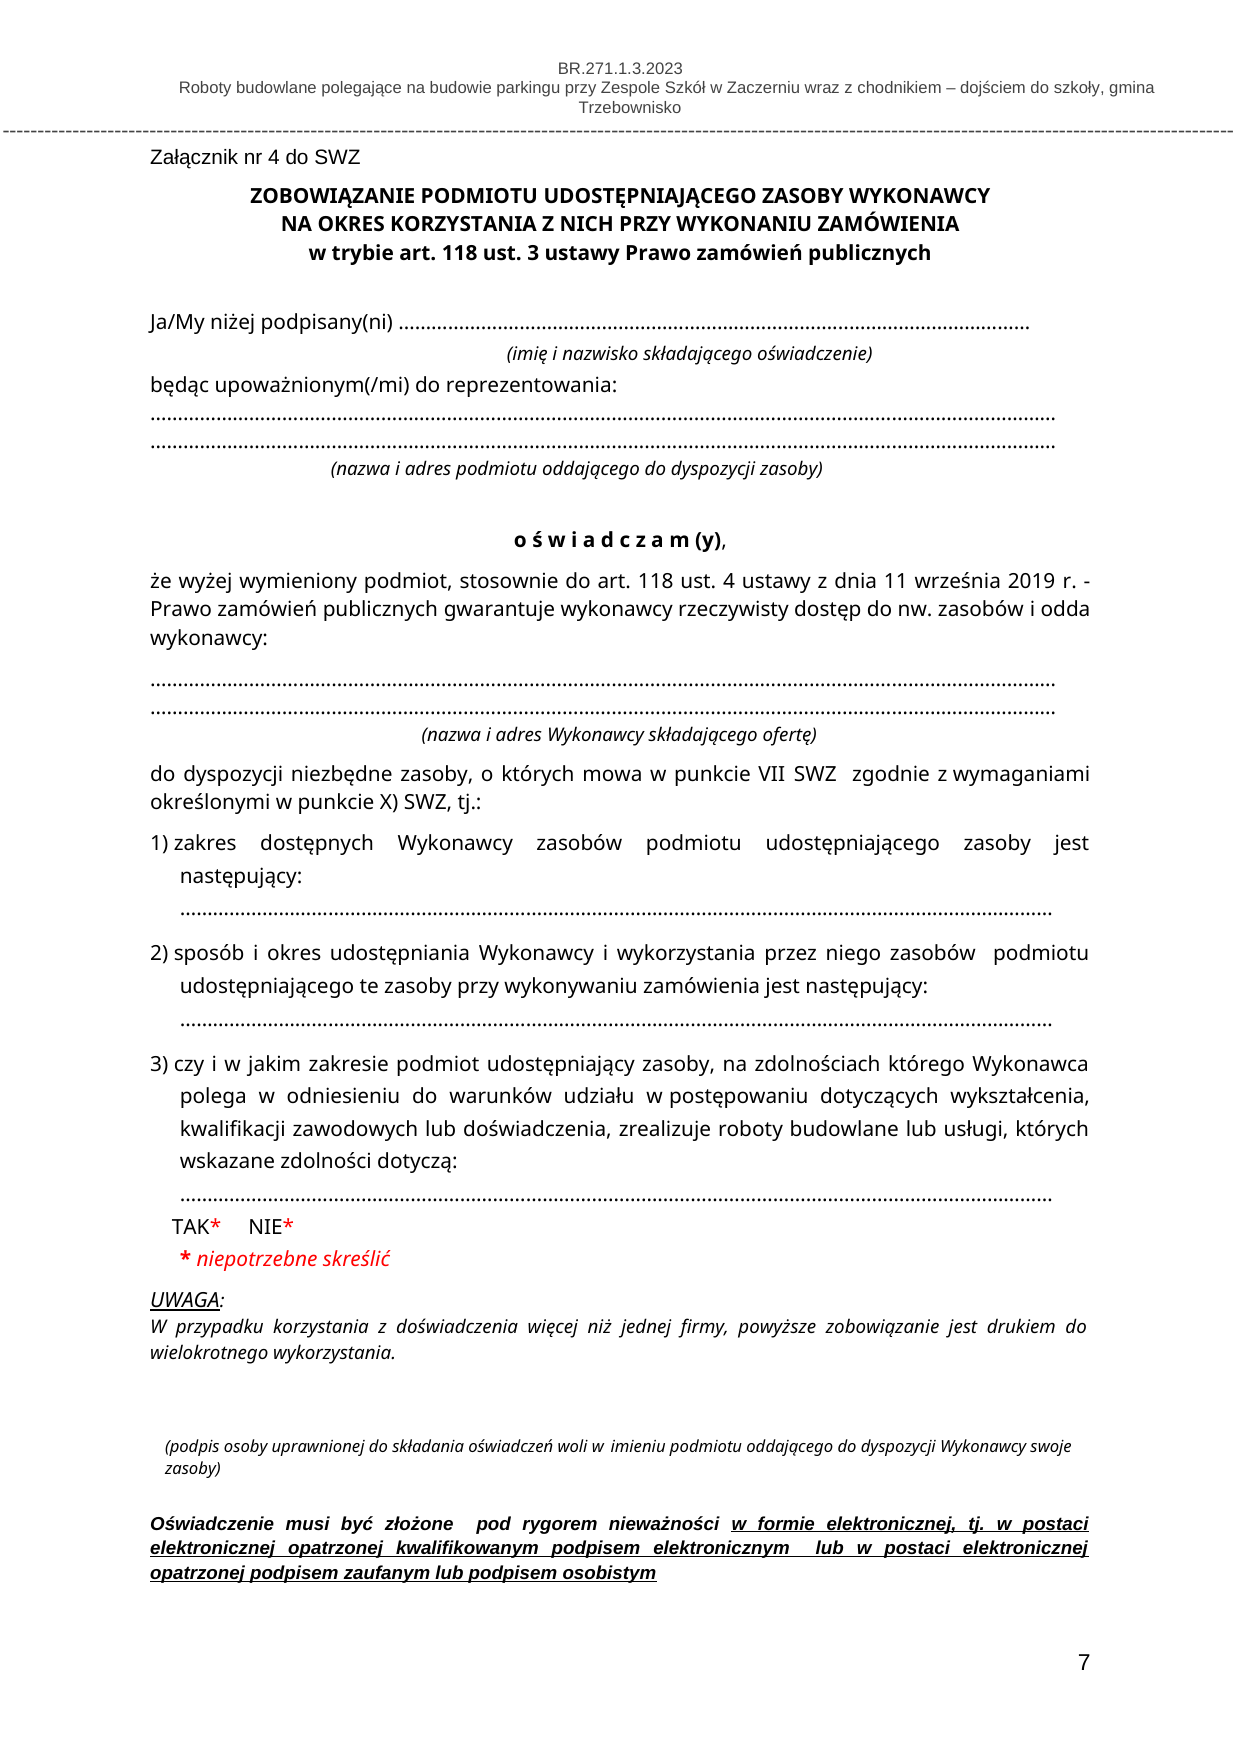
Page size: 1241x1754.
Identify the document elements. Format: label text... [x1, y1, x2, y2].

text 2) sposób i okres udostępniania Wykonawcy i wykorzystania przez niego zasobów podmiotu udostępniającego te zasoby przy wykonywaniu zamówienia jest następujący: [150, 938, 1090, 999]
text TAK* NIE* [150, 1212, 1090, 1240]
text 3) czy i w jakim zakresie podmiot udostępniający zasoby, na zdolnościach którego Wykonawca polega w odniesieniu do warunków udziału w postępowaniu dotyczących wykształcenia, kwalifikacji zawodowych lub doświadczenia, zrealizuje roboty budowlane lub usługi, których wskazane zdolności dotyczą: [150, 1049, 1090, 1175]
text do dyspozycji niezbędne zasoby, o których mowa w punkcie VII SWZ zgodnie z wymaganiami określonymi w punkcie X) SWZ, tj.: [150, 759, 1090, 816]
text * niepotrzebne skreślić [179, 1244, 1090, 1273]
text 1) zakres dostępnych Wykonawcy zasobów podmiotu udostępniającego zasoby jest następujący: …………………………………………………………………………………………………………………………………………… [150, 828, 1090, 922]
text ………………………………………………………………………………………………………………………………………………… [150, 692, 1090, 721]
text będąc upoważnionym(/mi) do reprezentowania: [150, 370, 1090, 398]
text że wyżej wymieniony podmiot, stosownie do art. 118 ust. 4 ustawy z dnia 11 września 2019 r. - Prawo zamówień publicznych gwarantuje wykonawcy rzeczywisty dostęp do nw. zasobów i odda wykonawcy: [150, 566, 1090, 651]
text w trybie art. 118 ust. 3 ustawy Prawo zamówień publicznych [150, 238, 1090, 266]
text o ś w i a d c z a m (y), [150, 525, 1090, 554]
text W przypadku korzystania z doświadczenia więcej niż jednej firmy, powyższe zobowiązanie jest drukiem do wielokrotnego wykorzystania. [150, 1314, 1090, 1365]
text ………………………………………………………………………………………………………………………………………………… [150, 427, 1090, 455]
text Ja/My niżej podpisany(ni) ………………….…………………………………………………...…………………………… [150, 307, 1090, 336]
text ZOBOWIĄZANIE PODMIOTU UDOSTĘPNIAJĄCEGO ZASOBY WYKONAWCY [150, 181, 1090, 209]
text …………………………………………………………………………………………………………………………………………… [179, 1179, 1090, 1208]
text ………………………………………………………………………………………………………………………………………………… [150, 398, 1090, 427]
text …………………………………………………………………………………………………………………………………………… [179, 1004, 1090, 1032]
text UWAGA: [150, 1285, 1090, 1314]
text ………………………………………………………………………………………………………………………………………………… [150, 664, 1090, 692]
text Załącznik nr 4 do SWZ [150, 145, 1090, 169]
text Oświadczenie musi być złożone pod rygorem nieważności w formie elektronicznej, tj. w postaci elektronicznej opatrzonej kwalifikowanym podpisem elektronicznym lub w postaci elektronicznej opatrzonej podpisem zaufanym lub podpisem osobistym [150, 1512, 1090, 1583]
text (nazwa i adres podmiotu oddającego do dyspozycji zasoby) [150, 455, 1090, 481]
text (nazwa i adres Wykonawcy składającego ofertę) [150, 721, 1090, 746]
text NA OKRES KORZYSTANIA Z NICH PRZY WYKONANIU ZAMÓWIENIA [150, 209, 1090, 238]
text (podpis osoby uprawnionej do składania oświadczeń woli w imieniu podmiotu oddającego do dyspozycji Wykonawcy swoje zasoby) [165, 1434, 1090, 1480]
text (imię i nazwisko składającego oświadczenie) [150, 340, 1090, 366]
